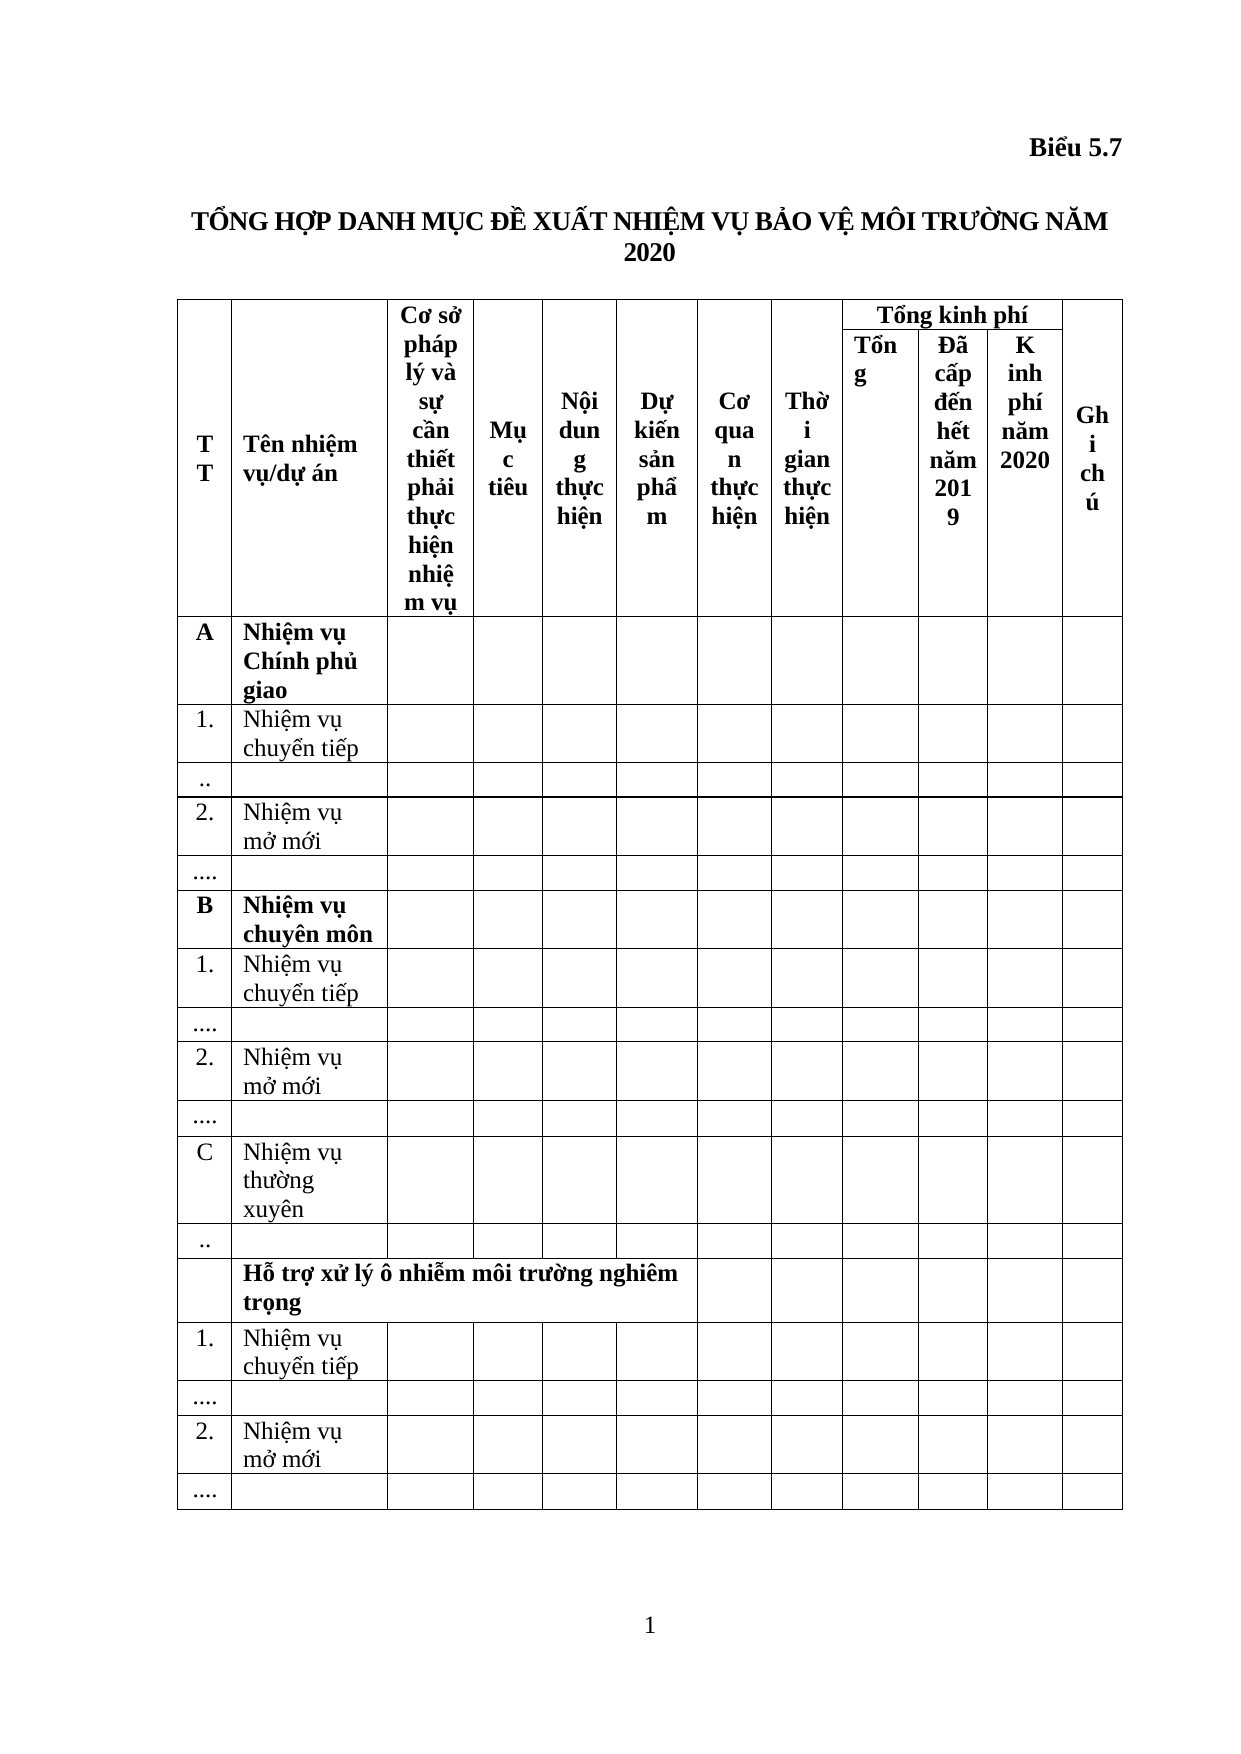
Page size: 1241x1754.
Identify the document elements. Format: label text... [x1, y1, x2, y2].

table_cell [543, 891, 616, 948]
table_cell [919, 949, 987, 1007]
table_cell [988, 1323, 1062, 1380]
table_cell [988, 1224, 1062, 1257]
table_cell [474, 1042, 542, 1099]
table_cell [919, 856, 987, 889]
table_cell [698, 1381, 771, 1415]
table_cell [543, 763, 616, 796]
table_cell [617, 1137, 697, 1223]
table_cell [1063, 1224, 1122, 1257]
table_cell [388, 1224, 473, 1257]
table_cell [474, 1137, 542, 1223]
table_cell [698, 949, 771, 1007]
table_cell [474, 1381, 542, 1415]
table_cell [232, 856, 387, 889]
table_cell [474, 1474, 542, 1509]
table_cell [843, 1008, 918, 1041]
table_cell B [178, 891, 231, 948]
table_cell Hỗ trợ xử lý ô nhiễm môi trường nghiêm trọng [232, 1259, 697, 1322]
table_cell [698, 763, 771, 796]
table_cell [474, 1224, 542, 1257]
table_cell [843, 763, 918, 796]
table_cell .... [178, 1474, 231, 1509]
table_cell [772, 1137, 842, 1223]
table_header Cơ quan thực hiện [698, 300, 771, 616]
table_cell [1063, 763, 1122, 796]
table_cell [988, 856, 1062, 889]
table_header Mục tiêu [474, 300, 542, 616]
table_cell [843, 949, 918, 1007]
table_cell [988, 1042, 1062, 1099]
table_cell [843, 1416, 918, 1473]
table_cell [988, 705, 1062, 762]
table_cell [388, 1101, 473, 1136]
table_cell [772, 1474, 842, 1509]
table_cell [1063, 1101, 1122, 1136]
table_cell [617, 798, 697, 855]
table_cell [617, 856, 697, 889]
table_header TT [178, 300, 231, 616]
table_cell [772, 891, 842, 948]
table_cell [988, 1474, 1062, 1509]
table_cell .. [178, 1224, 231, 1257]
table_cell [843, 1042, 918, 1099]
table_cell [988, 617, 1062, 703]
table_cell [1063, 1323, 1122, 1380]
table_cell [772, 1323, 842, 1380]
table_cell 2. [178, 1042, 231, 1099]
table_cell Đã cấp đến hết năm 2019 [919, 330, 987, 616]
table_cell [388, 856, 473, 889]
table_cell [988, 798, 1062, 855]
table_cell Nhiệm vụ chuyển tiếp [232, 1323, 387, 1380]
table_cell [698, 1224, 771, 1257]
table_cell [232, 1381, 387, 1415]
table_cell [388, 798, 473, 855]
table_cell [617, 1008, 697, 1041]
table_cell [843, 1259, 918, 1322]
table_cell [232, 1101, 387, 1136]
table_cell [474, 617, 542, 703]
table_cell [919, 798, 987, 855]
table_cell [988, 949, 1062, 1007]
table_cell [474, 1008, 542, 1041]
table_cell [1063, 1137, 1122, 1223]
table_cell Nhiệm vụ mở mới [232, 1042, 387, 1099]
table_cell [232, 1008, 387, 1041]
table_cell [1063, 1381, 1122, 1415]
table_cell [1063, 891, 1122, 948]
table_cell [474, 1416, 542, 1473]
table_cell [843, 705, 918, 762]
table_cell [843, 891, 918, 948]
table_cell [919, 763, 987, 796]
table_cell [843, 617, 918, 703]
table_cell [388, 1137, 473, 1223]
table_cell [388, 891, 473, 948]
table_cell [543, 798, 616, 855]
table_cell [388, 1042, 473, 1099]
table_cell [617, 1101, 697, 1136]
table_cell [232, 1474, 387, 1509]
table_cell [543, 1101, 616, 1136]
table_cell [772, 763, 842, 796]
table_cell [698, 1101, 771, 1136]
table_cell [388, 617, 473, 703]
table_cell Nhiệm vụ chuyển tiếp [232, 949, 387, 1007]
table_cell [474, 1101, 542, 1136]
table_cell [388, 763, 473, 796]
table_cell [543, 1474, 616, 1509]
table_cell [843, 798, 918, 855]
table_cell [1063, 705, 1122, 762]
table_cell [388, 1416, 473, 1473]
table_cell [388, 1008, 473, 1041]
table_header Thời gian thực hiện [772, 300, 842, 616]
table_cell 2. [178, 1416, 231, 1473]
table_cell .. [178, 763, 231, 796]
table_cell [1063, 1416, 1122, 1473]
table_cell [543, 1416, 616, 1473]
table_cell [698, 1259, 771, 1322]
table_cell [919, 705, 987, 762]
table_cell .... [178, 1008, 231, 1041]
table_cell [474, 856, 542, 889]
table_cell [919, 1323, 987, 1380]
table_cell [919, 617, 987, 703]
table_cell [474, 705, 542, 762]
table_cell [698, 617, 771, 703]
table_cell [698, 1042, 771, 1099]
table_cell [388, 1381, 473, 1415]
table_cell [1063, 856, 1122, 889]
table_cell [772, 798, 842, 855]
table_cell [919, 1101, 987, 1136]
table_cell [988, 1259, 1062, 1322]
table_cell [543, 617, 616, 703]
table_cell [617, 891, 697, 948]
table_cell [772, 949, 842, 1007]
table_cell [543, 1042, 616, 1099]
table_cell [543, 1008, 616, 1041]
table_cell [543, 1224, 616, 1257]
table_cell .... [178, 1381, 231, 1415]
table_cell [543, 1137, 616, 1223]
table_cell [698, 1323, 771, 1380]
table_cell [988, 1416, 1062, 1473]
table_cell [617, 617, 697, 703]
table_cell [988, 891, 1062, 948]
table_cell [178, 1259, 231, 1322]
table_cell [388, 949, 473, 1007]
table_cell [474, 949, 542, 1007]
table_cell [543, 949, 616, 1007]
table_header Tên nhiệm vụ/dự án [232, 300, 387, 616]
table_cell 1. [178, 949, 231, 1007]
table_cell [543, 705, 616, 762]
table_cell [988, 1381, 1062, 1415]
table_cell [988, 1008, 1062, 1041]
table_cell [617, 705, 697, 762]
table_cell [772, 705, 842, 762]
table_cell [919, 1416, 987, 1473]
table_cell [617, 1474, 697, 1509]
table_cell [698, 1474, 771, 1509]
table_cell Kinh phí năm 2020 [988, 330, 1062, 616]
table_header Dự kiến sản phẩm [617, 300, 697, 616]
table_cell .... [178, 1101, 231, 1136]
table_cell [919, 1224, 987, 1257]
table_cell [617, 1224, 697, 1257]
table_cell [919, 891, 987, 948]
table_cell Nhiệm vụ mở mới [232, 1416, 387, 1473]
table_cell [772, 1224, 842, 1257]
table_cell [698, 705, 771, 762]
table_cell [772, 1042, 842, 1099]
table_cell 1. [178, 705, 231, 762]
table_cell [388, 705, 473, 762]
table_cell [617, 1042, 697, 1099]
table_cell [617, 763, 697, 796]
table_cell [772, 617, 842, 703]
text TỔNG HỢP DANH MỤC ĐỀ XUẤT NHIỆM VỤ BẢO VỆ MÔI TRƯỜNG NĂM 2020 [177, 205, 1122, 268]
table_cell A [178, 617, 231, 703]
table_cell [698, 891, 771, 948]
table_cell [843, 1323, 918, 1380]
table_cell [988, 1101, 1062, 1136]
table_cell [919, 1381, 987, 1415]
table_cell [919, 1474, 987, 1509]
table_header Tổng kinh phí [843, 300, 1062, 329]
table_cell [388, 1323, 473, 1380]
table_cell Nhiệm vụ thường xuyên [232, 1137, 387, 1223]
table_cell Nhiệm vụ chuyển tiếp [232, 705, 387, 762]
table_cell [843, 1474, 918, 1509]
table_cell [772, 1381, 842, 1415]
table_cell [543, 856, 616, 889]
table_cell [698, 1416, 771, 1473]
table_cell [1063, 798, 1122, 855]
table_cell [543, 1381, 616, 1415]
table_cell Nhiệm vụ chuyên môn [232, 891, 387, 948]
table_cell [232, 1224, 387, 1257]
table_cell [698, 856, 771, 889]
table_header Cơ sở pháp lý và sự cần thiết phải thực hiện nhiệm vụ [388, 300, 473, 616]
table_cell Tổng [843, 330, 918, 616]
table_cell 1. [178, 1323, 231, 1380]
table_cell [919, 1137, 987, 1223]
table_cell [232, 763, 387, 796]
table_cell .... [178, 856, 231, 889]
table_cell [772, 1101, 842, 1136]
table_cell [919, 1259, 987, 1322]
table_cell [1063, 1474, 1122, 1509]
table_cell [843, 1101, 918, 1136]
table_cell [388, 1474, 473, 1509]
table_cell [1063, 949, 1122, 1007]
table_cell [474, 798, 542, 855]
table_cell [543, 1323, 616, 1380]
table_cell [772, 856, 842, 889]
table_cell [617, 1381, 697, 1415]
table_cell [843, 1137, 918, 1223]
table_header Nội dung thực hiện [543, 300, 616, 616]
table_cell [919, 1042, 987, 1099]
table_cell [617, 949, 697, 1007]
table_cell [843, 856, 918, 889]
table_cell 2. [178, 798, 231, 855]
table_cell [988, 1137, 1062, 1223]
text Biểu 5.7 [177, 131, 1122, 162]
table_cell [772, 1259, 842, 1322]
table_cell [1063, 1259, 1122, 1322]
table_cell [698, 798, 771, 855]
table_cell [698, 1137, 771, 1223]
table_cell [617, 1416, 697, 1473]
table_cell [698, 1008, 771, 1041]
table_cell [1063, 1008, 1122, 1041]
table_cell Nhiệm vụ Chính phủ giao [232, 617, 387, 703]
table_cell [843, 1381, 918, 1415]
table_cell [474, 763, 542, 796]
table_cell [843, 1224, 918, 1257]
table_cell [772, 1008, 842, 1041]
table_cell [1063, 617, 1122, 703]
table_cell [617, 1323, 697, 1380]
table_cell [1063, 1042, 1122, 1099]
table_cell [772, 1416, 842, 1473]
table_cell [988, 763, 1062, 796]
table_cell Nhiệm vụ mở mới [232, 798, 387, 855]
table_cell C [178, 1137, 231, 1223]
table_cell [919, 1008, 987, 1041]
table_cell [474, 1323, 542, 1380]
table_header Ghi chú [1063, 300, 1122, 616]
table_cell [474, 891, 542, 948]
